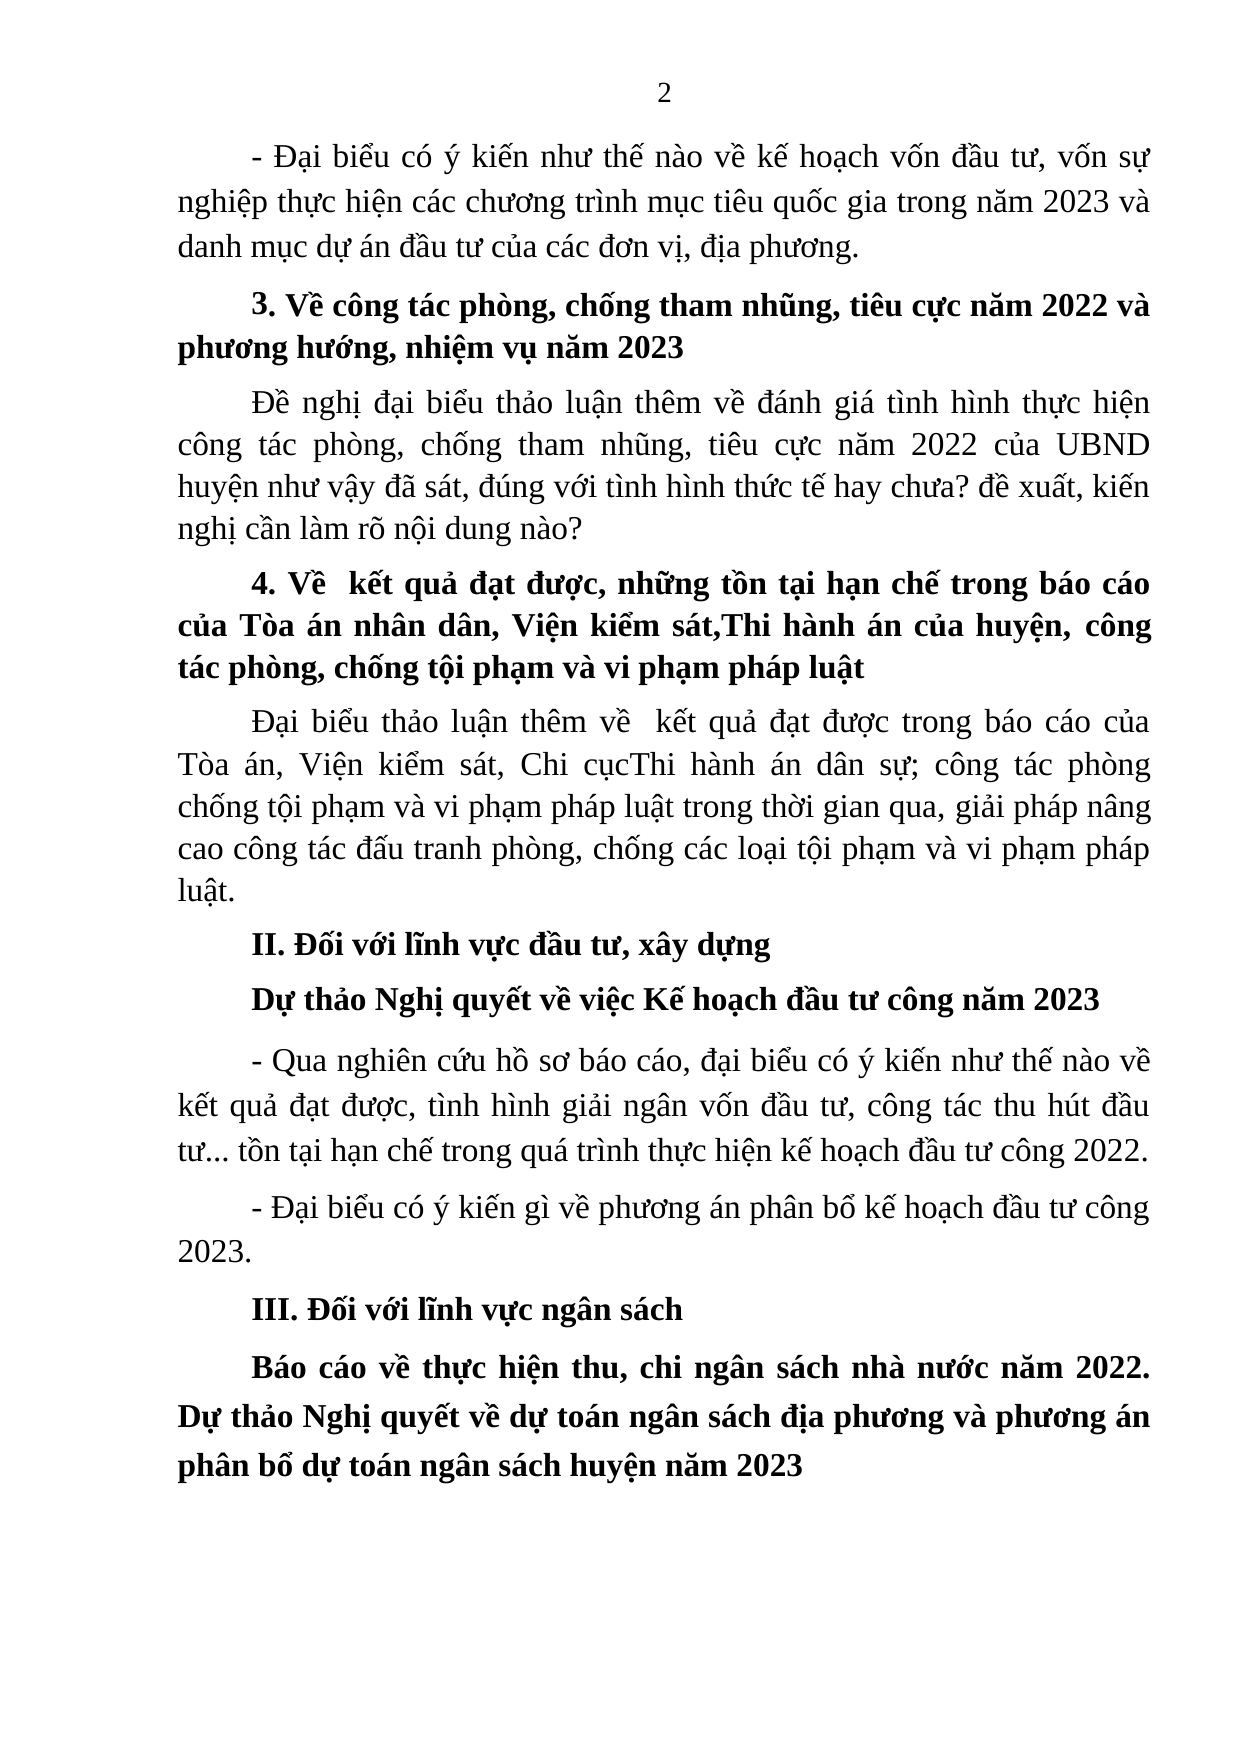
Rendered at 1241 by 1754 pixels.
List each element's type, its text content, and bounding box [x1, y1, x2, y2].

text 4. Về kết quả đạt được, những tồn tại hạn chế trong báo cáo của Tòa án nhân dân, Viện kiểm sát,Thi hành án của huyện, công tác phòng, chống tội phạm và vi phạm pháp luật [177, 563, 1152, 685]
text III. Đối với lĩnh vực ngân sách [177, 1289, 1152, 1327]
text Báo cáo về thực hiện thu, chi ngân sách nhà nước năm 2022. Dự thảo Nghị quyết về dự toán ngân sách địa phương và phương án phân bổ dự toán ngân sách huyện năm 2023 [177, 1347, 1152, 1485]
text Đại biểu thảo luận thêm về kết quả đạt được trong báo cáo của Tòa án, Viện kiểm sát, Chi cụcThi hành án dân sự; công tác phòng chống tội phạm và vi phạm pháp luật trong thời gian qua, giải pháp nâng cao công tác đấu tranh phòng, chống các loại tội phạm và vi phạm pháp luật. [177, 702, 1152, 908]
text - Qua nghiên cứu hồ sơ báo cáo, đại biểu có ý kiến như thế nào về kết quả đạt được, tình hình giải ngân vốn đầu tư, công tác thu hút đầu tư... tồn tại hạn chế trong quá trình thực hiện kế hoạch đầu tư công 2022. [177, 1040, 1152, 1170]
text - Đại biểu có ý kiến như thế nào về kế hoạch vốn đầu tư, vốn sự nghiệp thực hiện các chương trình mục tiêu quốc gia trong năm 2023 và danh mục dự án đầu tư của các đơn vị, địa phương. [177, 137, 1152, 267]
text 3. Về công tác phòng, chống tham nhũng, tiêu cực năm 2022 và phương hướng, nhiệm vụ năm 2023 [177, 283, 1152, 366]
text - Đại biểu có ý kiến gì về phương án phân bổ kế hoạch đầu tư công 2023. [177, 1187, 1152, 1272]
text II. Đối với lĩnh vực đầu tư, xây dựng [177, 924, 1152, 963]
text Đề nghị đại biểu thảo luận thêm về đánh giá tình hình thực hiện công tác phòng, chống tham nhũng, tiêu cực năm 2022 của UBND huyện như vậy đã sát, đúng với tình hình thức tế hay chưa? đề xuất, kiến nghị cần làm rõ nội dung nào? [177, 382, 1152, 547]
text Dự thảo Nghị quyết về việc Kế hoạch đầu tư công năm 2023 [177, 979, 1152, 1020]
